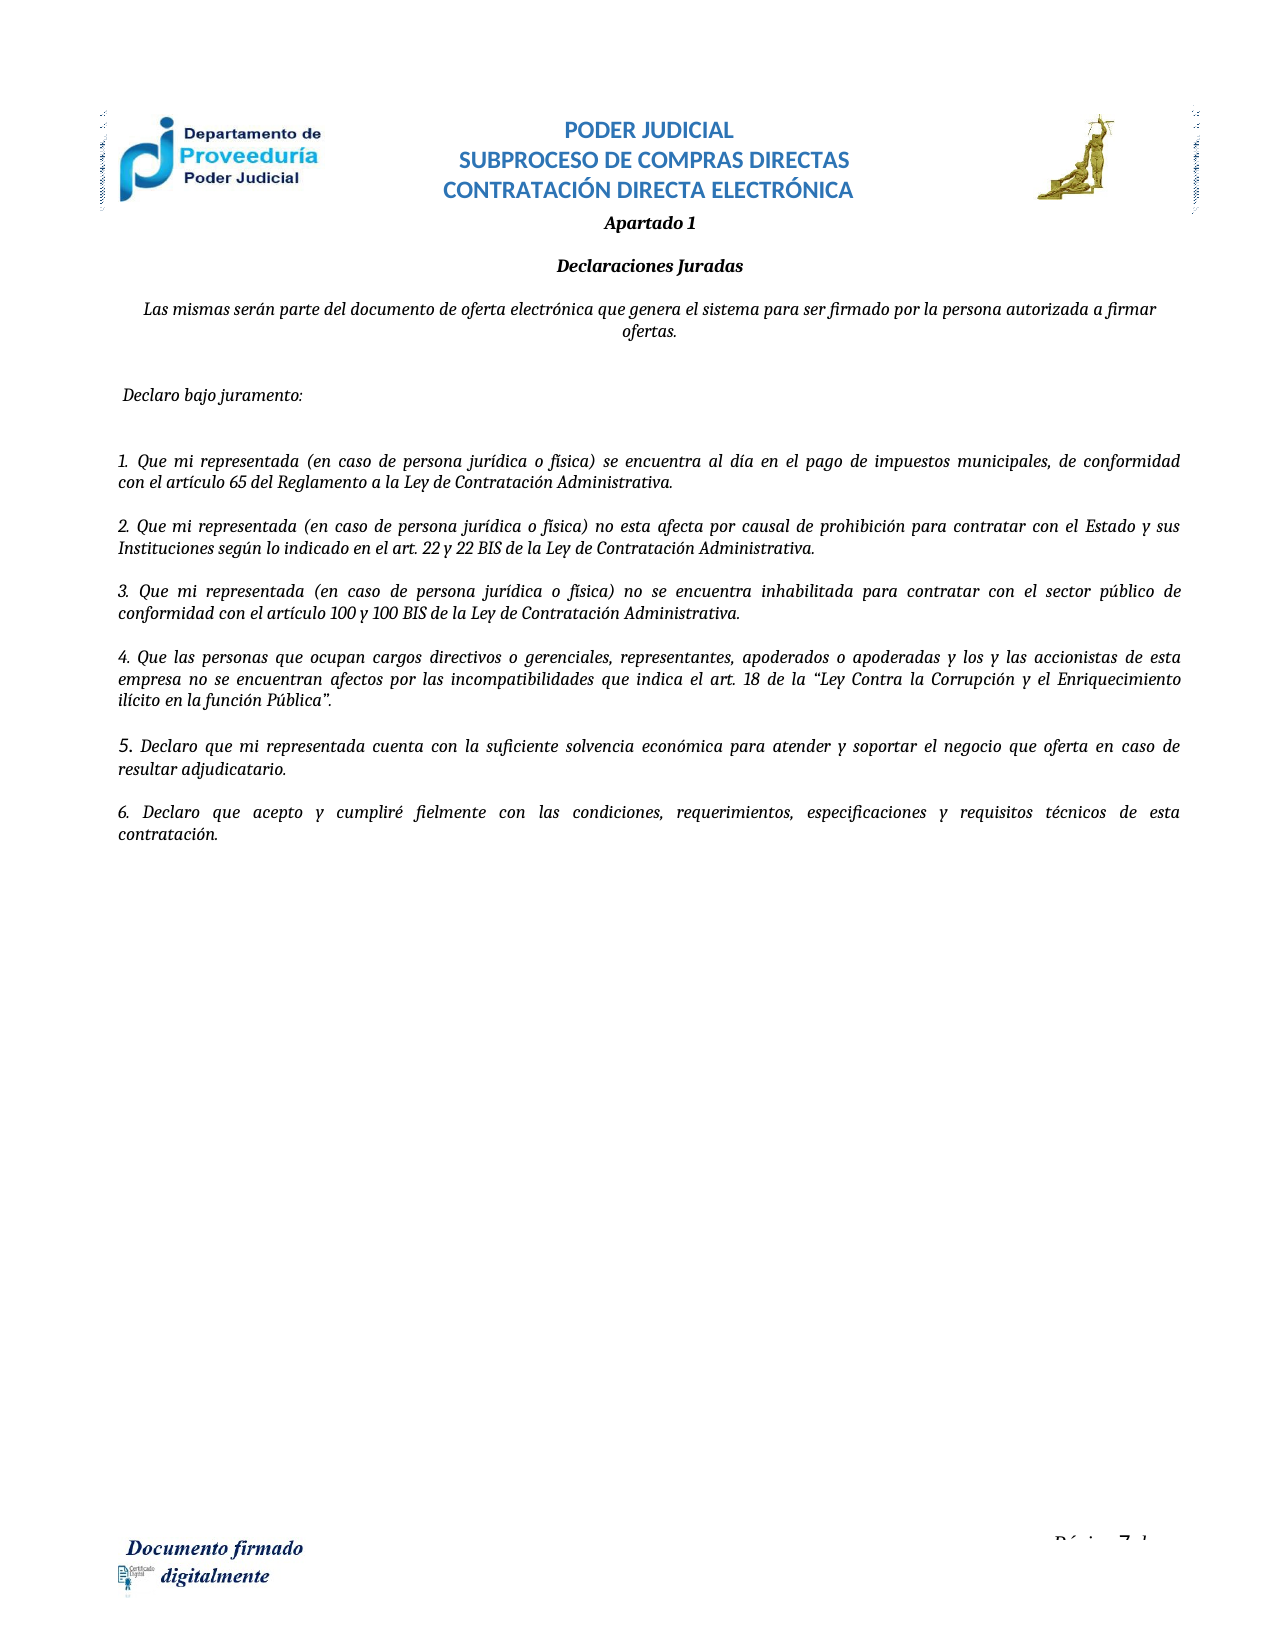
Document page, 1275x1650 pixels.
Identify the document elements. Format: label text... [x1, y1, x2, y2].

list Que mi representada (en caso de persona jurídica o física) se encuentra al día en el pago de impuestos municipales, de conformidad con el artículo 65 del Reglamento a la Ley de Contratación Administrativa. [118, 450, 1182, 493]
text Declaro bajo juramento: [122, 385, 1210, 406]
list Que mi representada (en caso de persona jurídica o física) no se encuentra inhabilitada para contratar con el sector público de conformidad con el artículo 100 y 100 BIS de la Ley de Contratación Administrativa. [118, 580, 1181, 624]
subtitle Apartado 1 Declaraciones Juradas [555, 212, 745, 277]
text Las mismas serán parte del documento de oferta electrónica que genera el sistema para ser firmado por la persona autorizada a firmar ofertas. [123, 299, 1176, 342]
picture [118, 1537, 313, 1598]
list Que mi representada (en caso de persona jurídica o física) no esta afecta por causal de prohibición para contratar con el Estado y sus Instituciones según lo indicado en el art. 22 y 22 BIS de la Ley de Contratación Administrativa. [118, 515, 1182, 559]
list Que las personas que ocupan cargos directivos o gerenciales, representantes, apoderados o apoderadas y los y las accionistas de esta empresa no se encuentran afectos por las incompatibilidades que indica el art. 18 de la “Ley Contra la Corrupción y el Enriquecimiento ilícito en la función Pública”. [118, 646, 1182, 712]
picture [100, 105, 1200, 214]
list Declaro que acepto y cumpliré fielmente con las condiciones, requerimientos, especificaciones y requisitos técnicos de esta contratación. [118, 801, 1181, 845]
text 5. Declaro que mi representada cuenta con la suficiente solvencia económica para atender y soportar el negocio que oferta en caso de resultar adjudicatario. [118, 735, 1182, 779]
